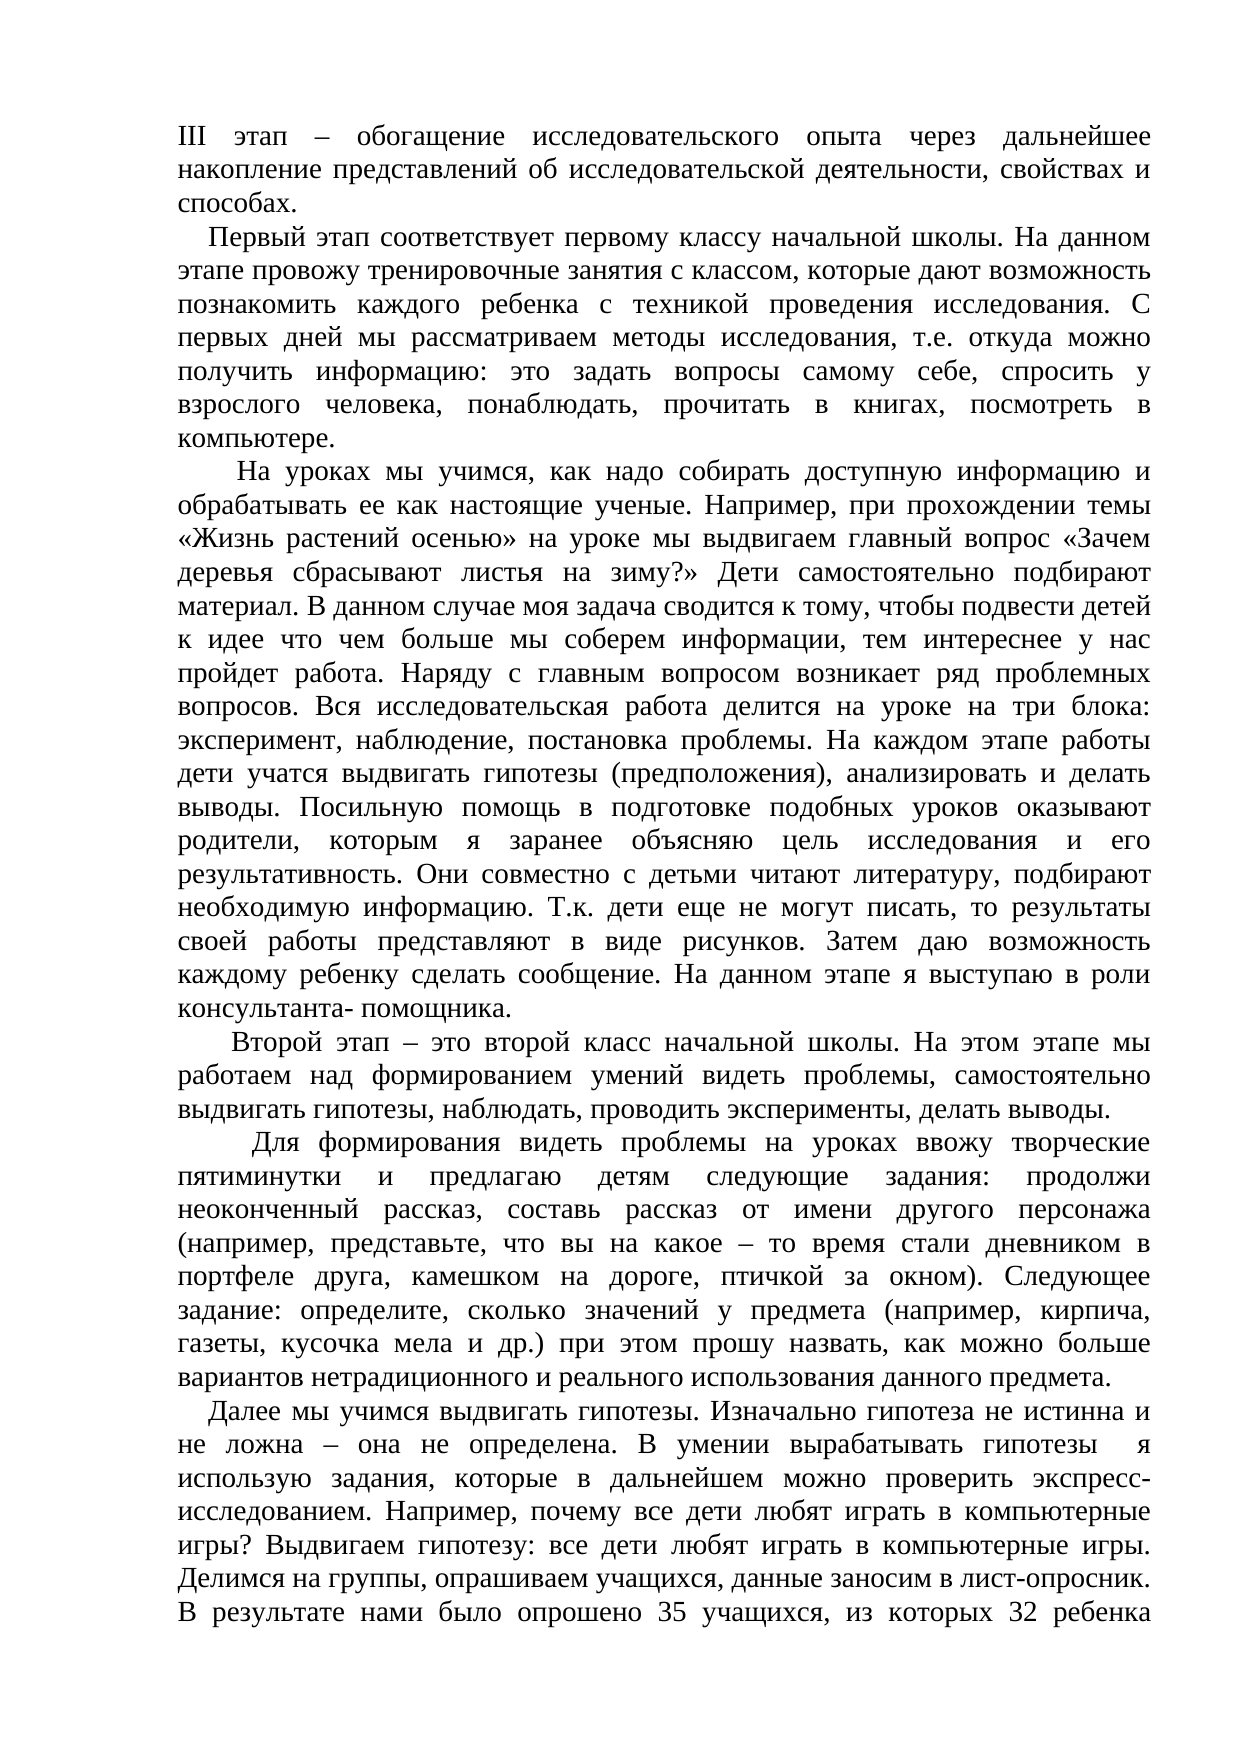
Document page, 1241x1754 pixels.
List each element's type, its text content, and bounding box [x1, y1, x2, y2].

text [177, 1393, 1152, 1627]
text III этап – обогащение исследовательского опыта через дальнейшее накопление представлений об исследовательской деятельности, свойствах и способах. [177, 118, 1152, 219]
text Первый этап соответствует первому классу начальной школы. На данном этапе провожу тренировочные занятия с классом, которые дают возможность познакомить каждого ребенка с техникой проведения исследования. С первых дней мы рассматриваем методы исследования, т.е. откуда можно получить информацию: это задать вопросы самому себе, спросить у взрослого человека, понаблюдать, прочитать в книгах, посмотреть в компьютере. [177, 219, 1152, 453]
text Для формирования видеть проблемы на уроках ввожу творческие пятиминутки и предлагаю детям следующие задания: продолжи неоконченный рассказ, составь рассказ от имени другого персонажа (например, представьте, что вы на какое – то время стали дневником в портфеле друга, камешком на дороге, птичкой за окном). Следующее задание: определите, сколько значений у предмета (например, кирпича, газеты, кусочка мела и др.) при этом прошу назвать, как можно больше вариантов нетрадиционного и реального использования данного предмета. [177, 1124, 1152, 1393]
text Второй этап – это второй класс начальной школы. На этом этапе мы работаем над формированием умений видеть проблемы, самостоятельно выдвигать гипотезы, наблюдать, проводить эксперименты, делать выводы. [177, 1024, 1152, 1124]
text На уроках мы учимся, как надо собирать доступную информацию и обрабатывать ее как настоящие ученые. Например, при прохождении темы «Жизнь растений осенью» на уроке мы выдвигаем главный вопрос «Зачем деревья сбрасывают листья на зиму?» Дети самостоятельно подбирают материал. В данном случае моя задача сводится к тому, чтобы подвести детей к идее что чем больше мы соберем информации, тем интереснее у нас пройдет работа. Наряду с главным вопросом возникает ряд проблемных вопросов. Вся исследовательская работа делится на уроке на три блока: эксперимент, наблюдение, постановка проблемы. На каждом этапе работы дети учатся выдвигать гипотезы (предположения), анализировать и делать выводы. Посильную помощь в подготовке подобных уроков оказывают родители, которым я заранее объясняю цель исследования и его результативность. Они совместно с детьми читают литературу, подбирают необходимую информацию. Т.к. дети еще не могут писать, то результаты своей работы представляют в виде рисунков. Затем даю возможность каждому ребенку сделать сообщение. На данном этапе я выступаю в роли консультанта- помощника. [177, 453, 1152, 1024]
